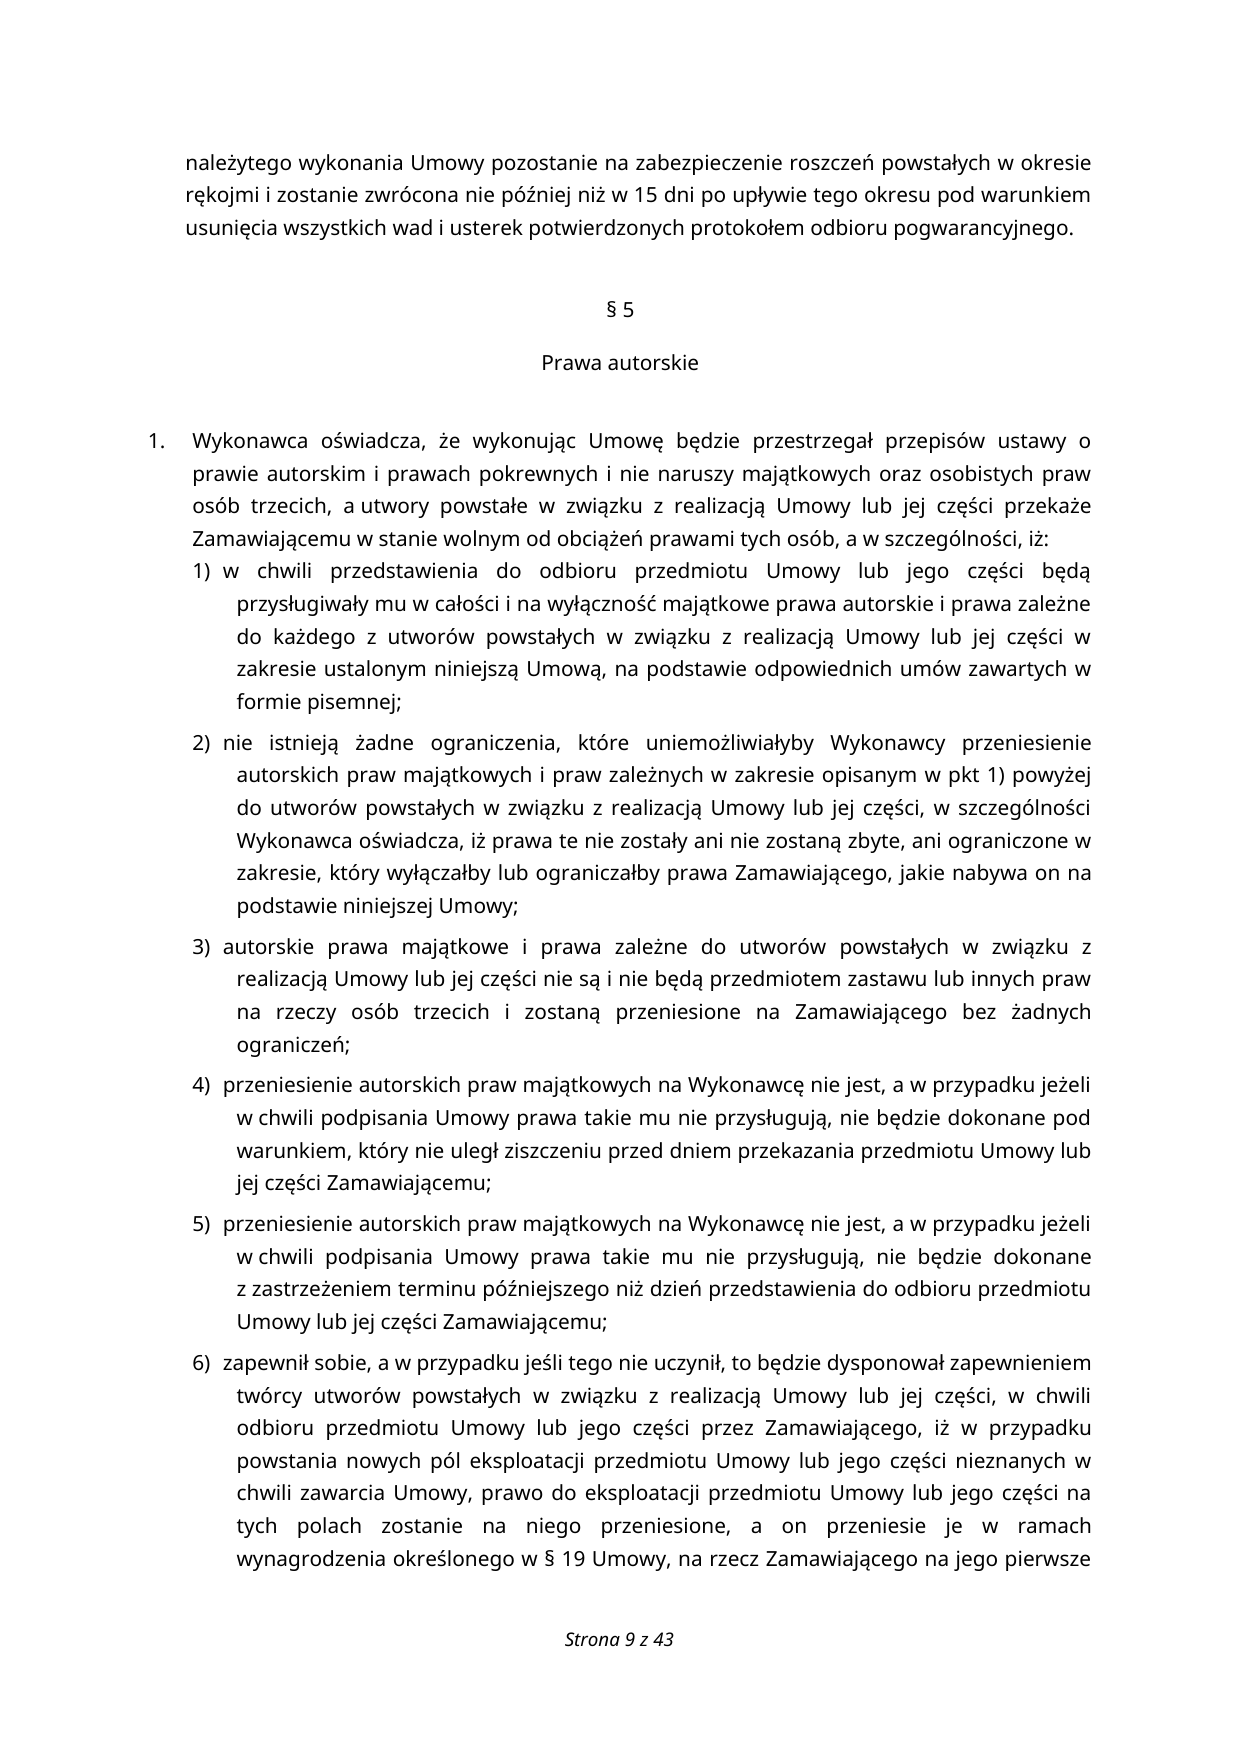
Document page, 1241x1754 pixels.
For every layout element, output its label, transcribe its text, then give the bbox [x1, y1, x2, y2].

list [148, 148, 1092, 241]
list w chwili przedstawienia do odbioru przedmiotu Umowy lub jego części będą przysługiwały mu w całości i na wyłączność majątkowe prawa autorskie i prawa zależne do każdego z utworów powstałych w związku z realizacją Umowy lub jej części w zakresie ustalonym niniejszą Umową, na podstawie odpowiednich umów zawartych w formie pisemnej; [192, 557, 1092, 715]
list nie istnieją żadne ograniczenia, które uniemożliwiałyby Wykonawcy przeniesienie autorskich praw majątkowych i praw zależnych w zakresie opisanym w pkt 1) powyżej do utworów powstałych w związku z realizacją Umowy lub jej części, w szczególności Wykonawca oświadcza, iż prawa te nie zostały ani nie zostaną zbyte, ani ograniczone w zakresie, który wyłączałby lub ograniczałby prawa Zamawiającego, jakie nabywa on na podstawie niniejszej Umowy; [192, 728, 1092, 919]
list autorskie prawa majątkowe i prawa zależne do utworów powstałych w związku z realizacją Umowy lub jej części nie są i nie będą przedmiotem zastawu lub innych praw na rzeczy osób trzecich i zostaną przeniesione na Zamawiającego bez żadnych ograniczeń; [192, 932, 1092, 1058]
list Wykonawca oświadcza, że wykonując Umowę będzie przestrzegał przepisów ustawy o prawie autorskim i prawach pokrewnych i nie naruszy majątkowych oraz osobistych praw osób trzecich, a utwory powstałe w związku z realizacją Umowy lub jej części przekaże Zamawiającemu w stanie wolnym od obciążeń prawami tych osób, a w szczególności, iż: [148, 426, 1092, 552]
text § 5 [148, 295, 1092, 323]
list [192, 1348, 1092, 1572]
text Prawa autorskie [148, 348, 1092, 377]
list przeniesienie autorskich praw majątkowych na Wykonawcę nie jest, a w przypadku jeżeli w chwili podpisania Umowy prawa takie mu nie przysługują, nie będzie dokonane z zastrzeżeniem terminu późniejszego niż dzień przedstawienia do odbioru przedmiotu Umowy lub jej części Zamawiającemu; [192, 1209, 1092, 1336]
list przeniesienie autorskich praw majątkowych na Wykonawcę nie jest, a w przypadku jeżeli w chwili podpisania Umowy prawa takie mu nie przysługują, nie będzie dokonane pod warunkiem, który nie uległ ziszczeniu przed dniem przekazania przedmiotu Umowy lub jej części Zamawiającemu; [192, 1071, 1092, 1197]
